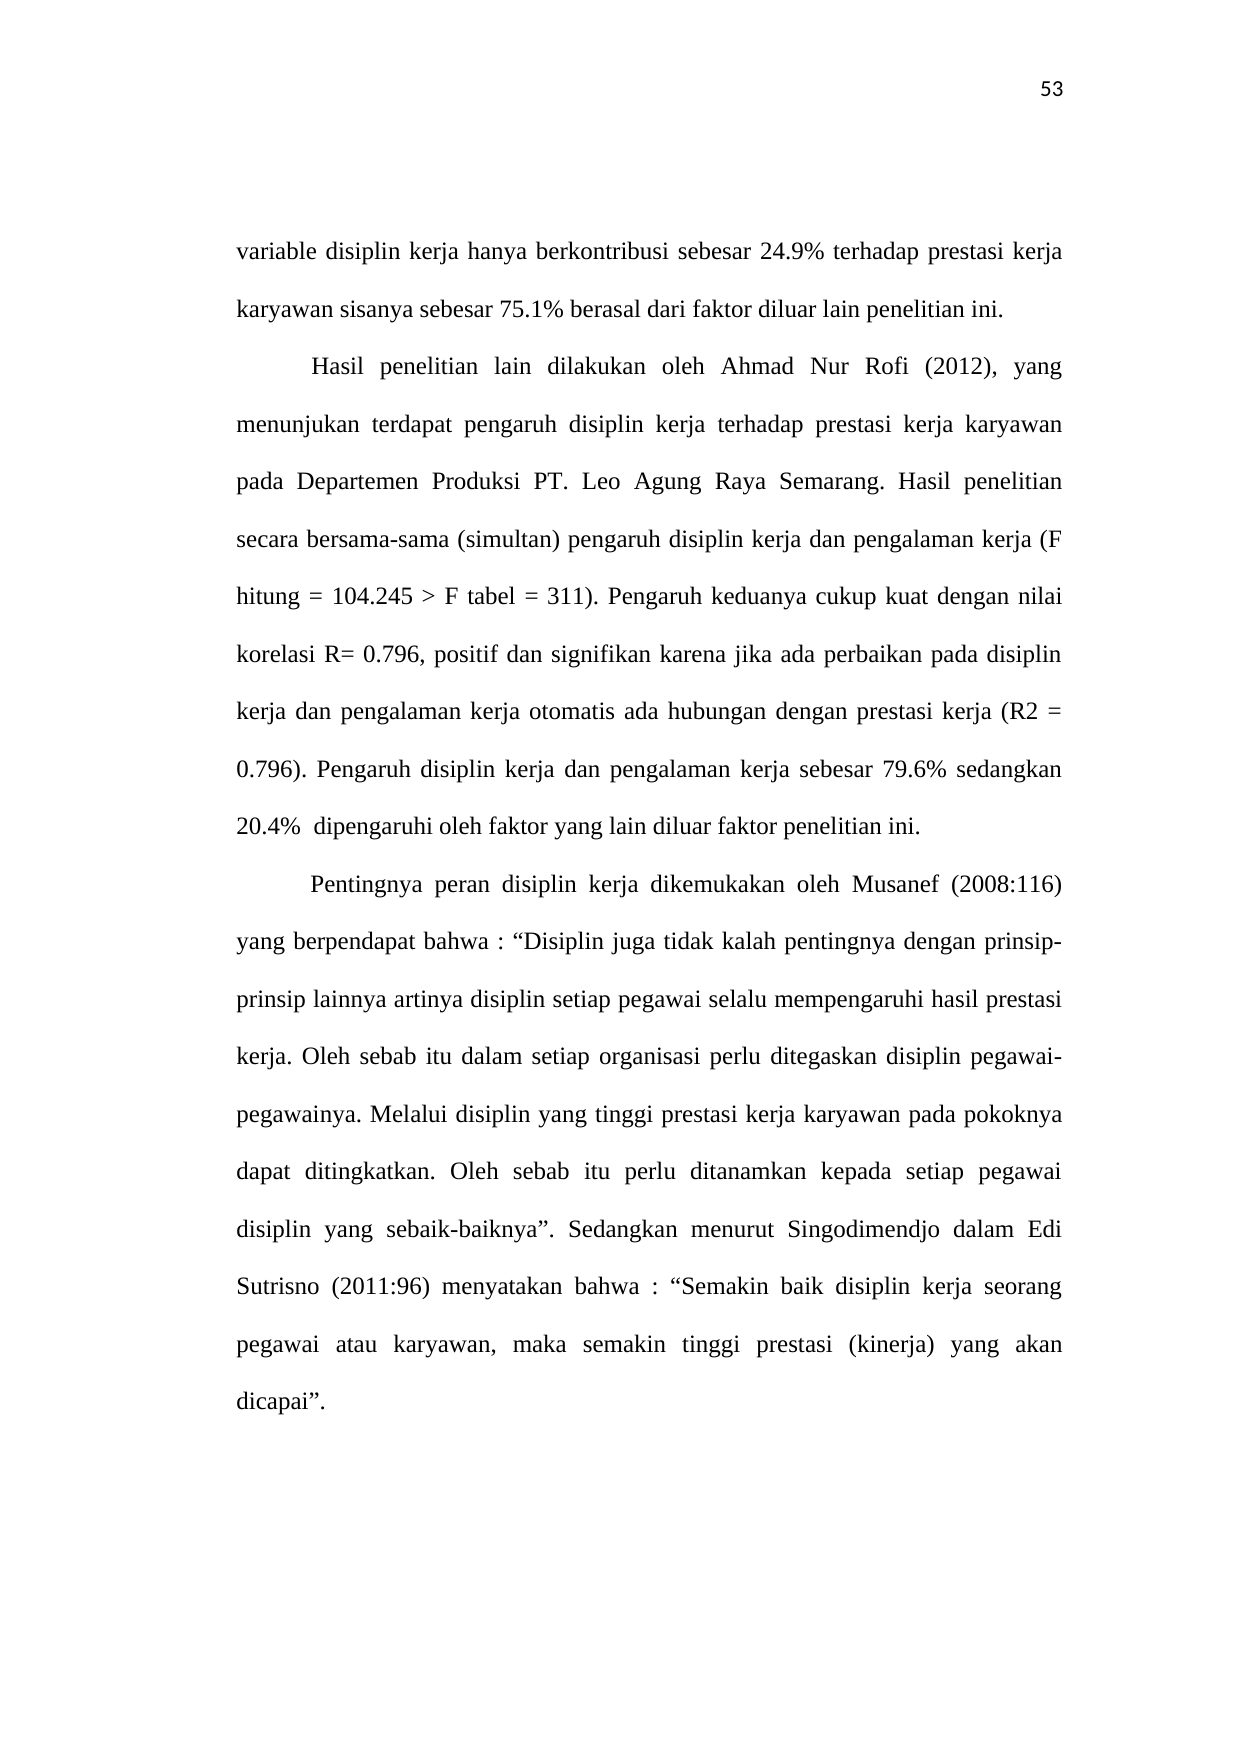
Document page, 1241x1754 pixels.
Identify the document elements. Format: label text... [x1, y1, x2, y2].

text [236, 236, 1063, 322]
text Pentingnya peran disiplin kerja dikemukakan oleh Musanef (2008:116) yang berpendapat bahwa : “Disiplin juga tidak kalah pentingnya dengan prinsip-prinsip lainnya artinya disiplin setiap pegawai selalu mempengaruhi hasil prestasi kerja. Oleh sebab itu dalam setiap organisasi perlu ditegaskan disiplin pegawai-pegawainya. Melalui disiplin yang tinggi prestasi kerja karyawan pada pokoknya dapat ditingkatkan. Oleh sebab itu perlu ditanamkan kepada setiap pegawai disiplin yang sebaik-baiknya”. Sedangkan menurut Singodimendjo dalam Edi Sutrisno (2011:96) menyatakan bahwa : “Semakin baik disiplin kerja seorang pegawai atau karyawan, maka semakin tinggi prestasi (kinerja) yang akan dicapai”. [236, 869, 1063, 1415]
text Hasil penelitian lain dilakukan oleh Ahmad Nur Rofi (2012), yang menunjukan terdapat pengaruh disiplin kerja terhadap prestasi kerja karyawan pada Departemen Produksi PT. Leo Agung Raya Semarang. Hasil penelitian secara bersama-sama (simultan) pengaruh disiplin kerja dan pengalaman kerja (F hitung = 104.245 > F tabel = 311). Pengaruh keduanya cukup kuat dengan nilai korelasi R= 0.796, positif dan signifikan karena jika ada perbaikan pada disiplin kerja dan pengalaman kerja otomatis ada hubungan dengan prestasi kerja (R2 = 0.796). Pengaruh disiplin kerja dan pengalaman kerja sebesar 79.6% sedangkan 20.4% dipengaruhi oleh faktor yang lain diluar faktor penelitian ini. [236, 351, 1063, 840]
